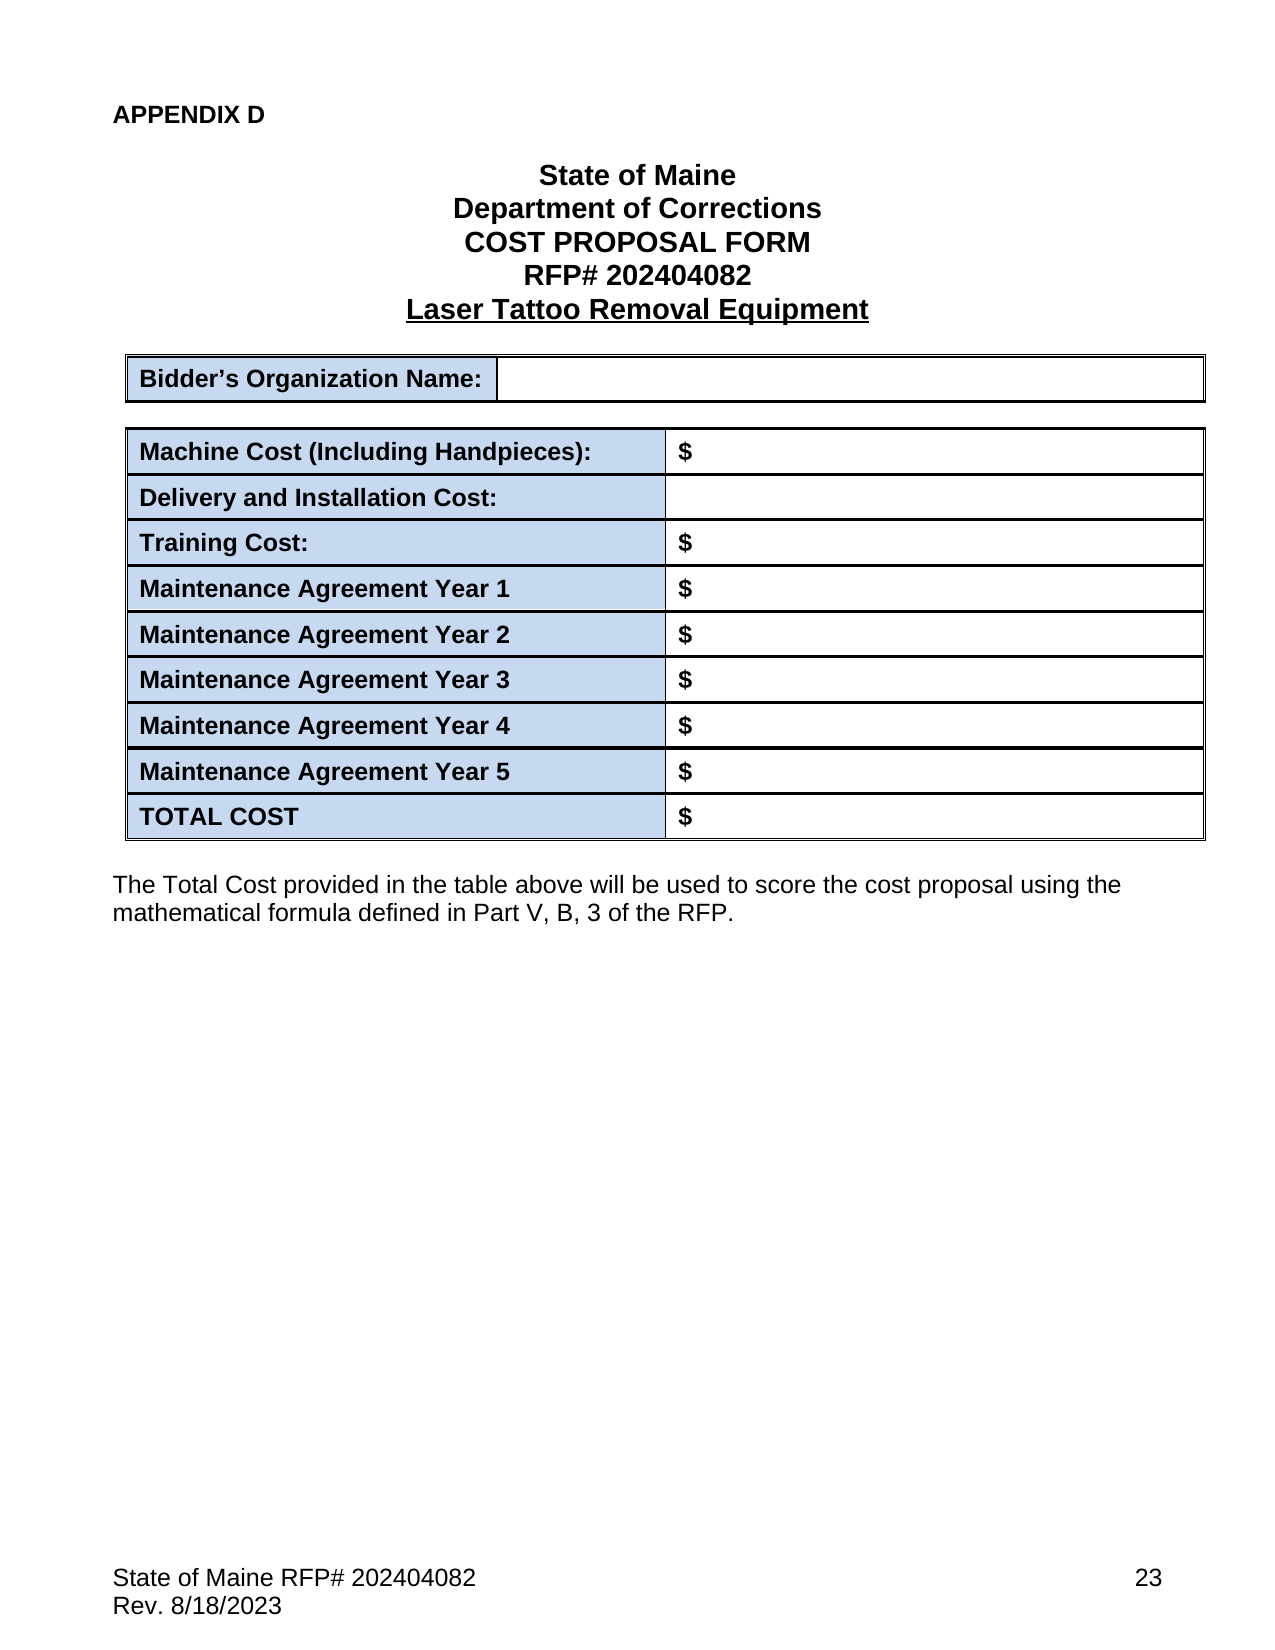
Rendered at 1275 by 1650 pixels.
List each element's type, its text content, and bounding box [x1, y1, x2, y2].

table_cell Maintenance Agreement Year 3 [128, 658, 665, 701]
table_cell $ [666, 567, 1203, 609]
text Laser Tattoo Removal Equipment [112, 292, 1162, 326]
table_cell TOTAL COST [128, 795, 665, 838]
table_cell $ [666, 704, 1203, 746]
text State of Maine [112, 158, 1162, 191]
table_cell Maintenance Agreement Year 5 [128, 750, 665, 792]
table_cell $ [666, 613, 1203, 655]
table_header [498, 358, 1203, 400]
table_cell Maintenance Agreement Year 2 [128, 613, 665, 655]
text COST PROPOSAL FORM [112, 225, 1162, 258]
table_cell Training Cost: [128, 521, 665, 564]
text The Total Cost provided in the table above will be used to score the cost proposal using the mathematical formula defined in Part V, B, 3 of the RFP. APPENDIX E [112, 869, 1162, 927]
table_cell [666, 476, 1203, 518]
text Department of Corrections [112, 191, 1162, 225]
table_header Machine Cost (Including Handpieces): [128, 430, 665, 473]
text RFP# 202404082 [112, 258, 1162, 292]
table_cell Maintenance Agreement Year 1 [128, 567, 665, 609]
table_cell $ [666, 521, 1203, 564]
table_cell $ [666, 658, 1203, 701]
text APPENDIX D [112, 100, 1162, 129]
table_header $ [666, 430, 1203, 473]
table_cell $ [666, 750, 1203, 792]
table_header Bidder’s Organization Name: [128, 358, 496, 400]
table_cell $ [666, 795, 1203, 838]
table_cell Maintenance Agreement Year 4 [128, 704, 665, 746]
table_cell Delivery and Installation Cost: [128, 476, 665, 518]
